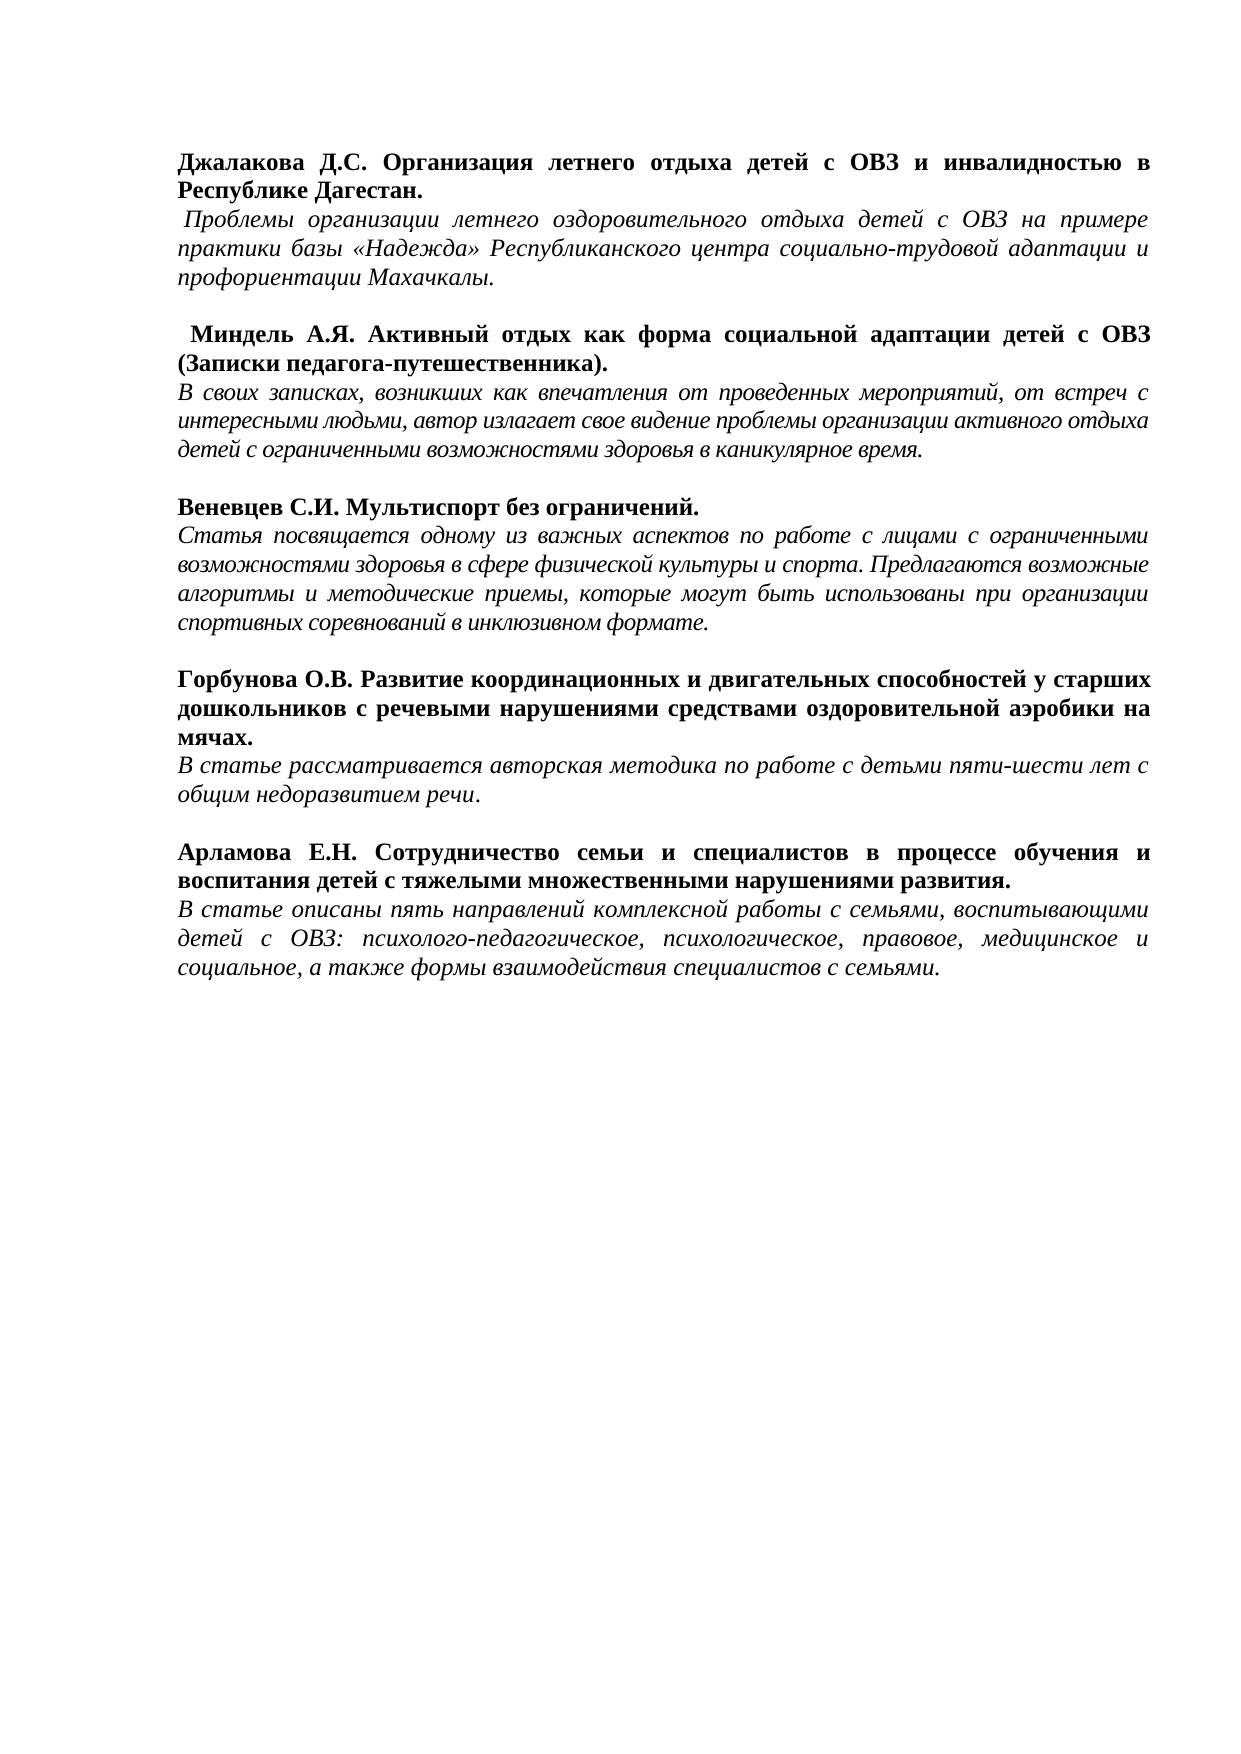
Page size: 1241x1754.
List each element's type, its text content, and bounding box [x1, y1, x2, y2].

subtitle Горбунова О.В. Развитие координационных и двигательных способностей у старших дошкольников с речевыми нарушениями средствами оздоровительной аэробики на мячах. [177, 664, 1152, 751]
text В статье описаны пять направлений комплексной работы с семьями, воспитывающими детей с ОВЗ: психолого-педагогическое, психологическое, правовое, медицинское и социальное, а также формы взаимодействия специалистов с семьями. [941, 894, 1152, 981]
subtitle Арламова Е.Н. Сотрудничество семьи и специалистов в процессе обучения и воспитания детей с тяжелыми множественными нарушениями развития. [177, 837, 1152, 894]
subtitle Веневцев С.И. Мультиспорт без ограничений. [177, 492, 1152, 521]
subtitle Джалакова Д.С. Организация летнего отдыха детей с ОВЗ и инвалидностью в Республике Дагестан. [177, 147, 1152, 204]
text Проблемы организации летнего оздоровительного отдыха детей с ОВЗ на примере практики базы «Надежда» Республиканского центра социально-трудовой адаптации и профориентации Махачкалы. [495, 204, 1152, 291]
text В статье рассматривается авторская методика по работе с детьми пяти-шести лет с общим недоразвитием речи. [481, 751, 1152, 808]
text Статья посвящается одному из важных аспектов по работе с лицами с ограниченными возможностями здоровья в сфере физической культуры и спорта. Предлагаются возможные алгоритмы и методические приемы, которые могут быть использованы при организации спортивных соревнований в инклюзивном формате. [709, 521, 1152, 636]
text В своих записках, возникших как впечатления от проведенных мероприятий, от встреч с интересными людьми, автор излагает свое видение проблемы организации активного отдыха детей с ограниченными возможностями здоровья в каникулярное время. [923, 377, 1152, 463]
subtitle Миндель А.Я. Активный отдых как форма социальной адаптации детей с ОВЗ (Записки педагога-путешественника). [177, 319, 1152, 377]
